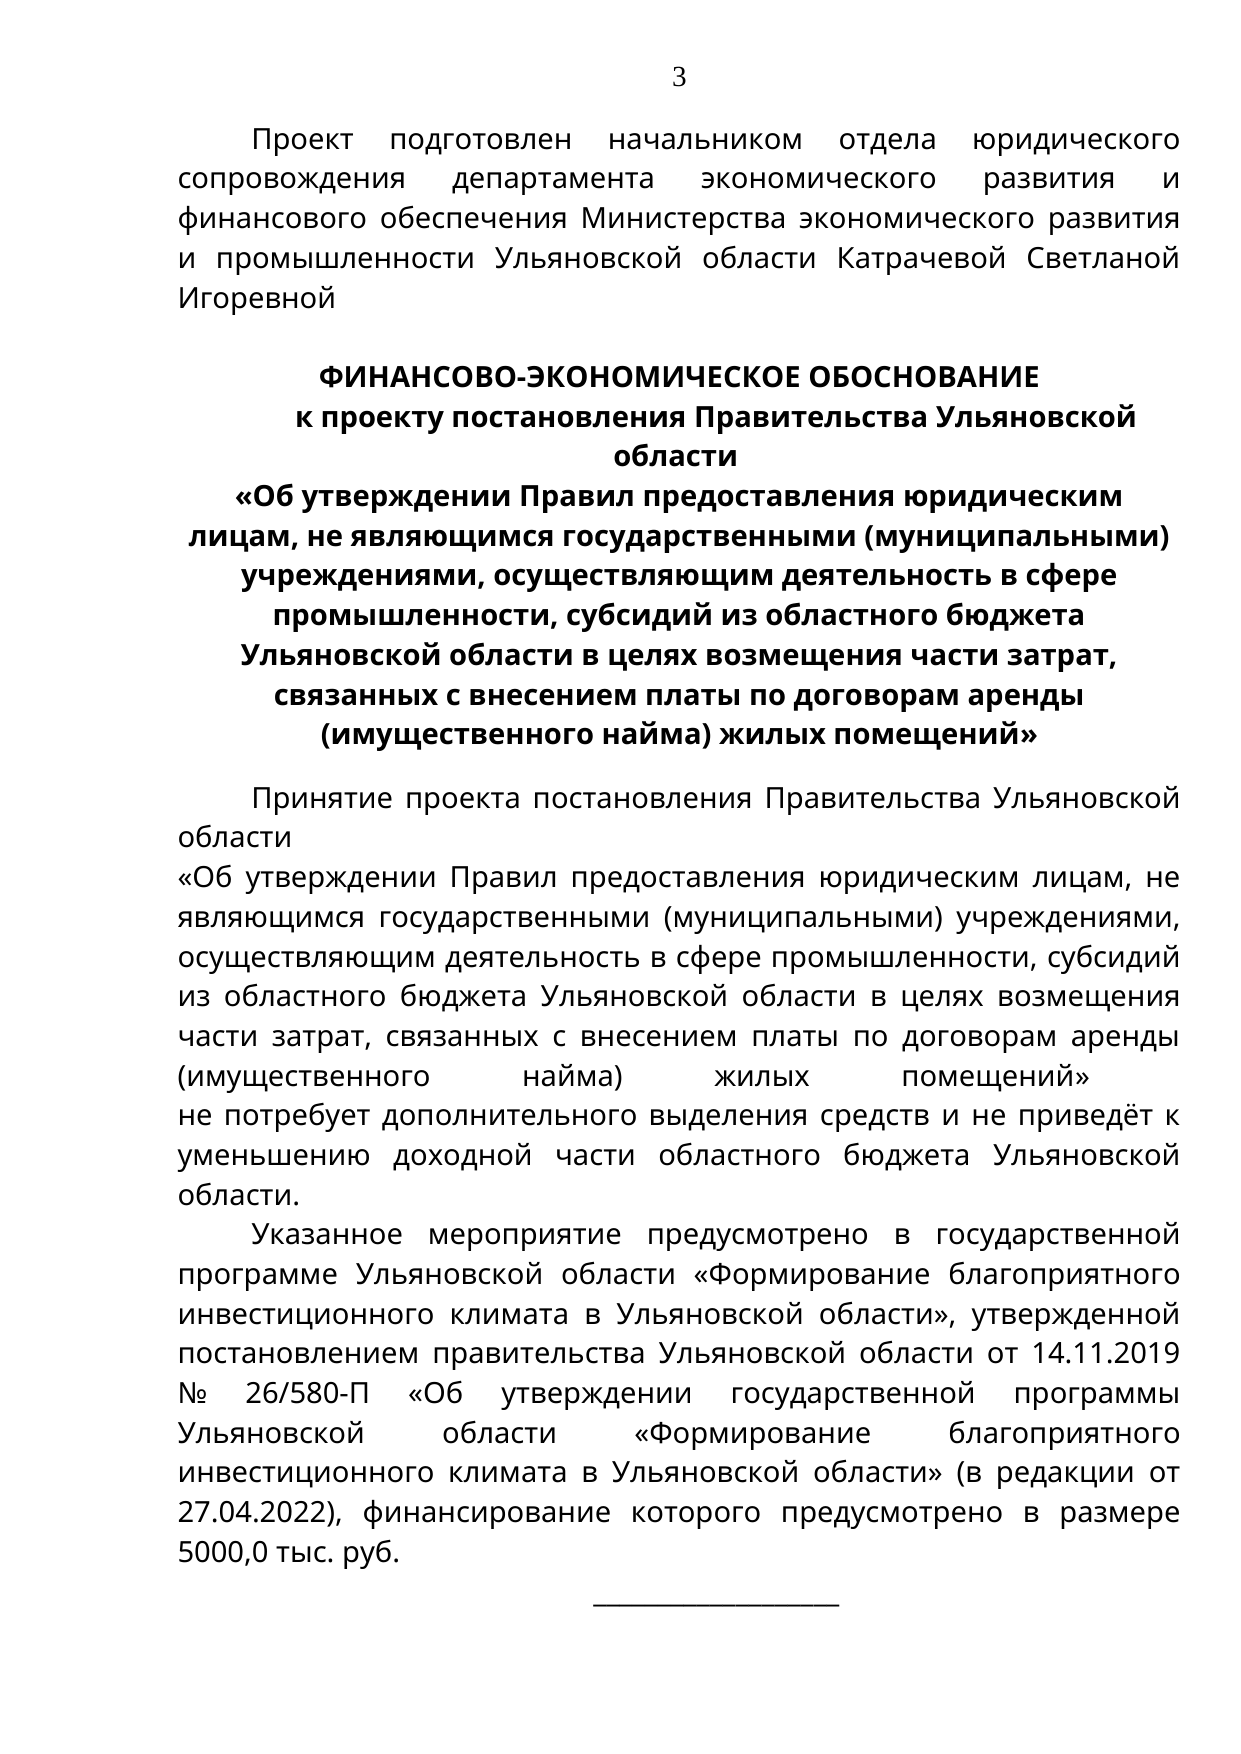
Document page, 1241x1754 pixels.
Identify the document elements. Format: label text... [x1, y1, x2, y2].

text ___________________ [177, 1571, 1181, 1611]
text Указанное мероприятие предусмотрено в государственной программе Ульяновской области «Формирование благоприятного инвестиционного климата в Ульяновской области», утвержденной постановлением правительства Ульяновской области от 14.11.2019 № 26/580-П «Об утверждении государственной программы Ульяновской области «Формирование благоприятного инвестиционного климата в Ульяновской области» (в редакции от 27.04.2022), финансирование которого предусмотрено в размере 5000,0 тыс. руб. [177, 1214, 1181, 1571]
text Проект подготовлен начальником отдела юридического сопровождения департамента экономического развития и финансового обеспечения Министерства экономического развития и промышленности Ульяновской области Катрачевой Светланой Игоревной [177, 118, 1181, 317]
title к проекту постановления Правительства Ульяновской области «Об утверждении Правил предоставления юридическим лицам, не являющимся государственными (муниципальными) учреждениями, осуществляющим деятельность в сфере промышленности, субсидий из областного бюджета Ульяновской области в целях возмещения части затрат, связанных с внесением платы по договорам аренды (имущественного найма) жилых помещений» [177, 396, 1181, 753]
text ФИНАНСОВО-ЭКОНОМИЧЕСКОЕ ОБОСНОВАНИЕ [177, 356, 1181, 396]
title Принятие проекта постановления Правительства Ульяновской области «Об утверждении Правил предоставления юридическим лицам, не являющимся государственными (муниципальными) учреждениями, осуществляющим деятельность в сфере промышленности, субсидий из областного бюджета Ульяновской области в целях возмещения части затрат, связанных с внесением платы по договорам аренды (имущественного найма) жилых помещений» не потребует дополнительного выделения средств и не приведёт к уменьшению доходной части областного бюджета Ульяновской области. [177, 777, 1181, 1214]
